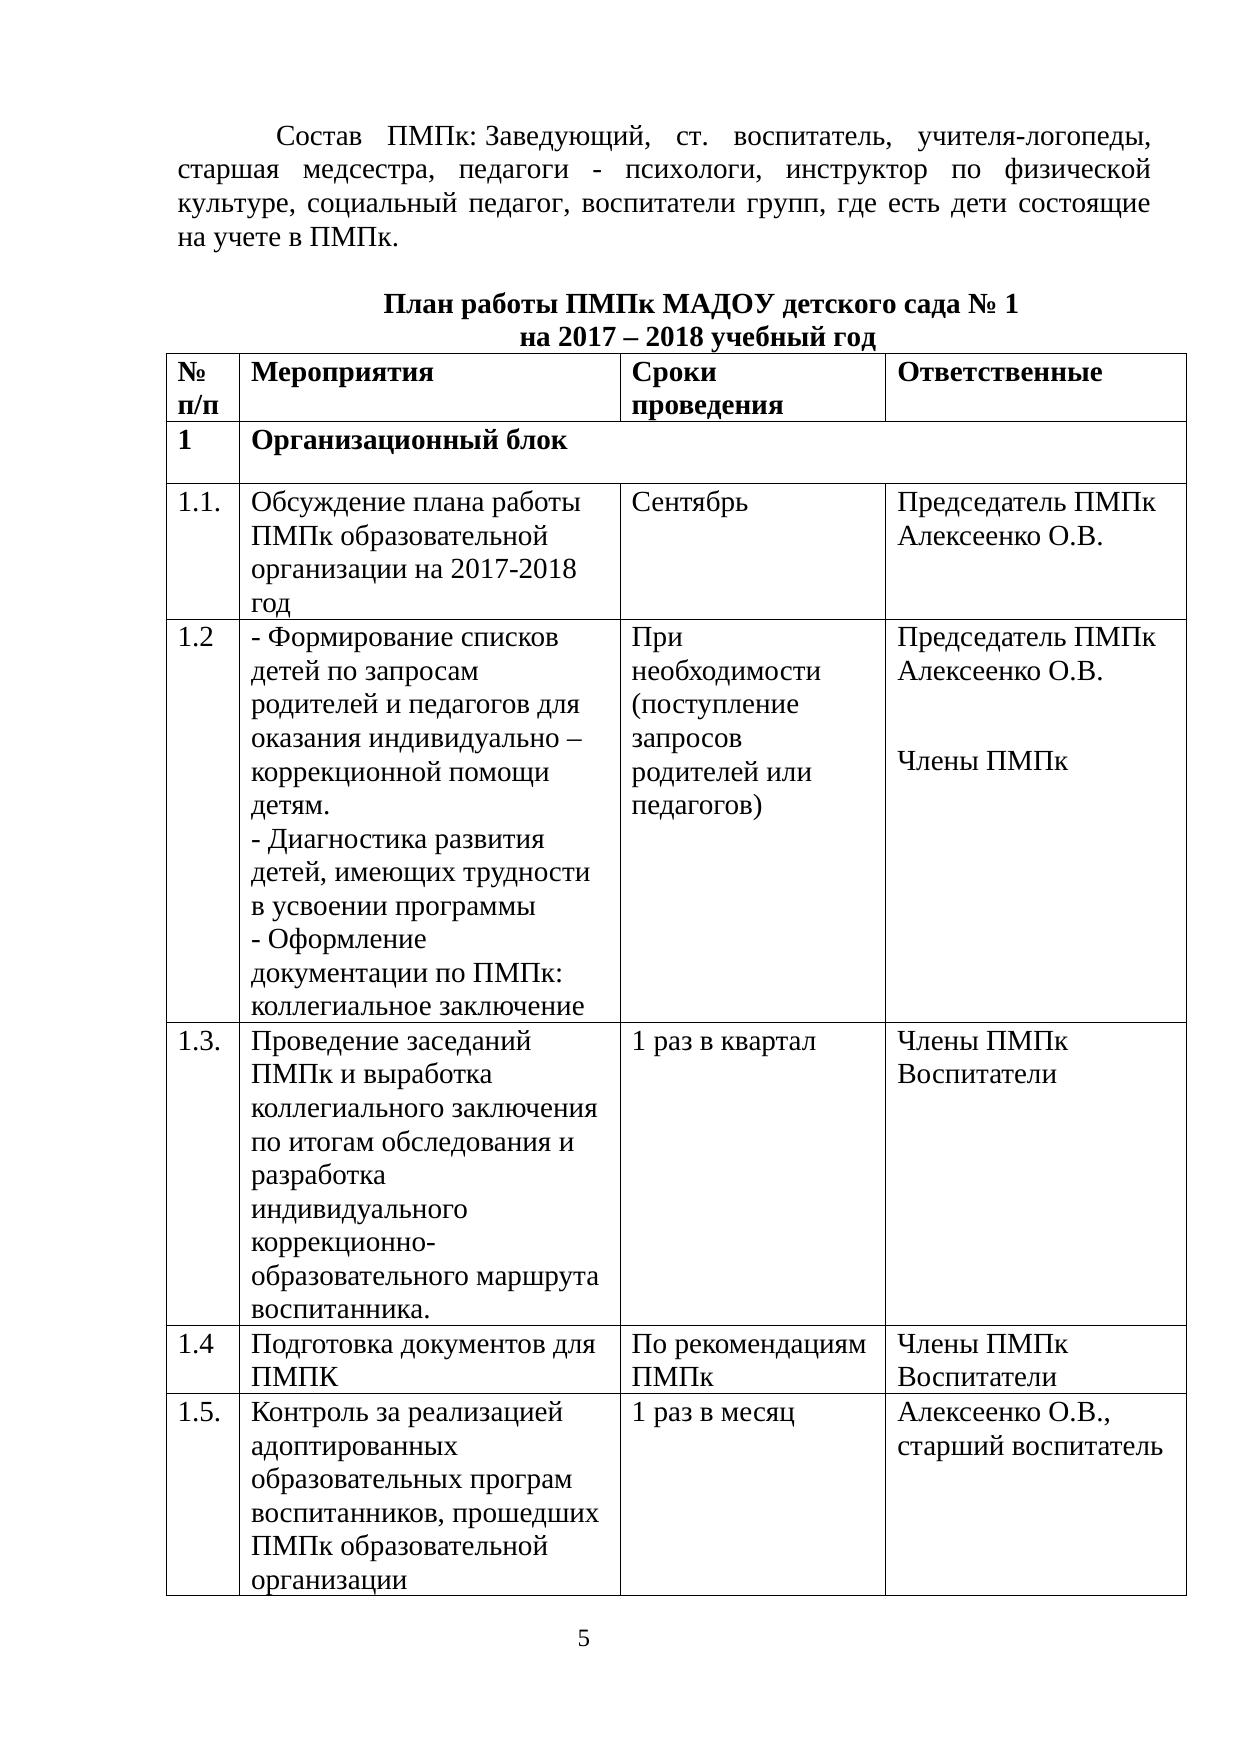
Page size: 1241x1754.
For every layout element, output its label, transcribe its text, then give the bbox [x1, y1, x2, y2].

table_cell Члены ПМПк Воспитатели [886, 1023, 1186, 1325]
table_cell 1.1. [167, 484, 239, 618]
table_cell 1.2 [167, 620, 239, 1022]
text Состав ПМПк: Заведующий, ст. воспитатель, учителя-логопеды, старшая медсестра, педагоги - психологи, инструктор по физической культуре, социальный педагог, воспитатели групп, где есть дети состоящие на учете в ПМПк. [177, 118, 1152, 252]
table_header Сроки проведения [621, 354, 885, 421]
text План работы ПМПк МАДОУ детского сада № 1 [177, 286, 1152, 319]
table_header № п/п [167, 354, 239, 421]
table_cell При необходимости (поступление запросов родителей или педагогов) [621, 620, 885, 1022]
table_cell 1 [167, 422, 239, 483]
table_cell 1 раз в квартал [621, 1023, 885, 1325]
table_cell По рекомендациям ПМПк [621, 1326, 885, 1393]
table_cell 1.3. [167, 1023, 239, 1325]
table_cell Подготовка документов для ПМПК [240, 1326, 620, 1393]
table_cell 1.5. [167, 1394, 239, 1595]
table_header Мероприятия [240, 354, 620, 421]
table_cell Члены ПМПк Воспитатели [886, 1326, 1186, 1393]
table_cell Проведение заседаний ПМПк и выработка коллегиального заключения по итогам обследования и разработка индивидуального коррекционно-образовательного маршрута воспитанника. [240, 1023, 620, 1325]
text на 2017 – 2018 учебный год [177, 319, 1152, 353]
table_cell 1.4 [167, 1326, 239, 1393]
table_cell Организационный блок [240, 422, 1186, 483]
table_cell Контроль за реализацией адоптированных образовательных програм воспитанников, прошедших ПМПк образовательной организации [240, 1394, 620, 1595]
table_cell Председатель ПМПк Алексеенко О.В. [886, 484, 1186, 618]
table_cell Обсуждение плана работы ПМПк образовательной организации на 2017-2018 год [240, 484, 620, 618]
table_cell Председатель ПМПк Алексеенко О.В. Члены ПМПк [886, 620, 1186, 1022]
table_cell - Формирование списков детей по запросам родителей и педагогов для оказания индивидуально – коррекционной помощи детям. - Диагностика развития детей, имеющих трудности в усвоении программы - Оформление документации по ПМПк: коллегиальное заключение [240, 620, 620, 1022]
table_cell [886, 1394, 1186, 1595]
table_cell 1 раз в месяц [621, 1394, 885, 1595]
table_cell Сентябрь [621, 484, 885, 618]
table_header Ответственные [886, 354, 1186, 421]
